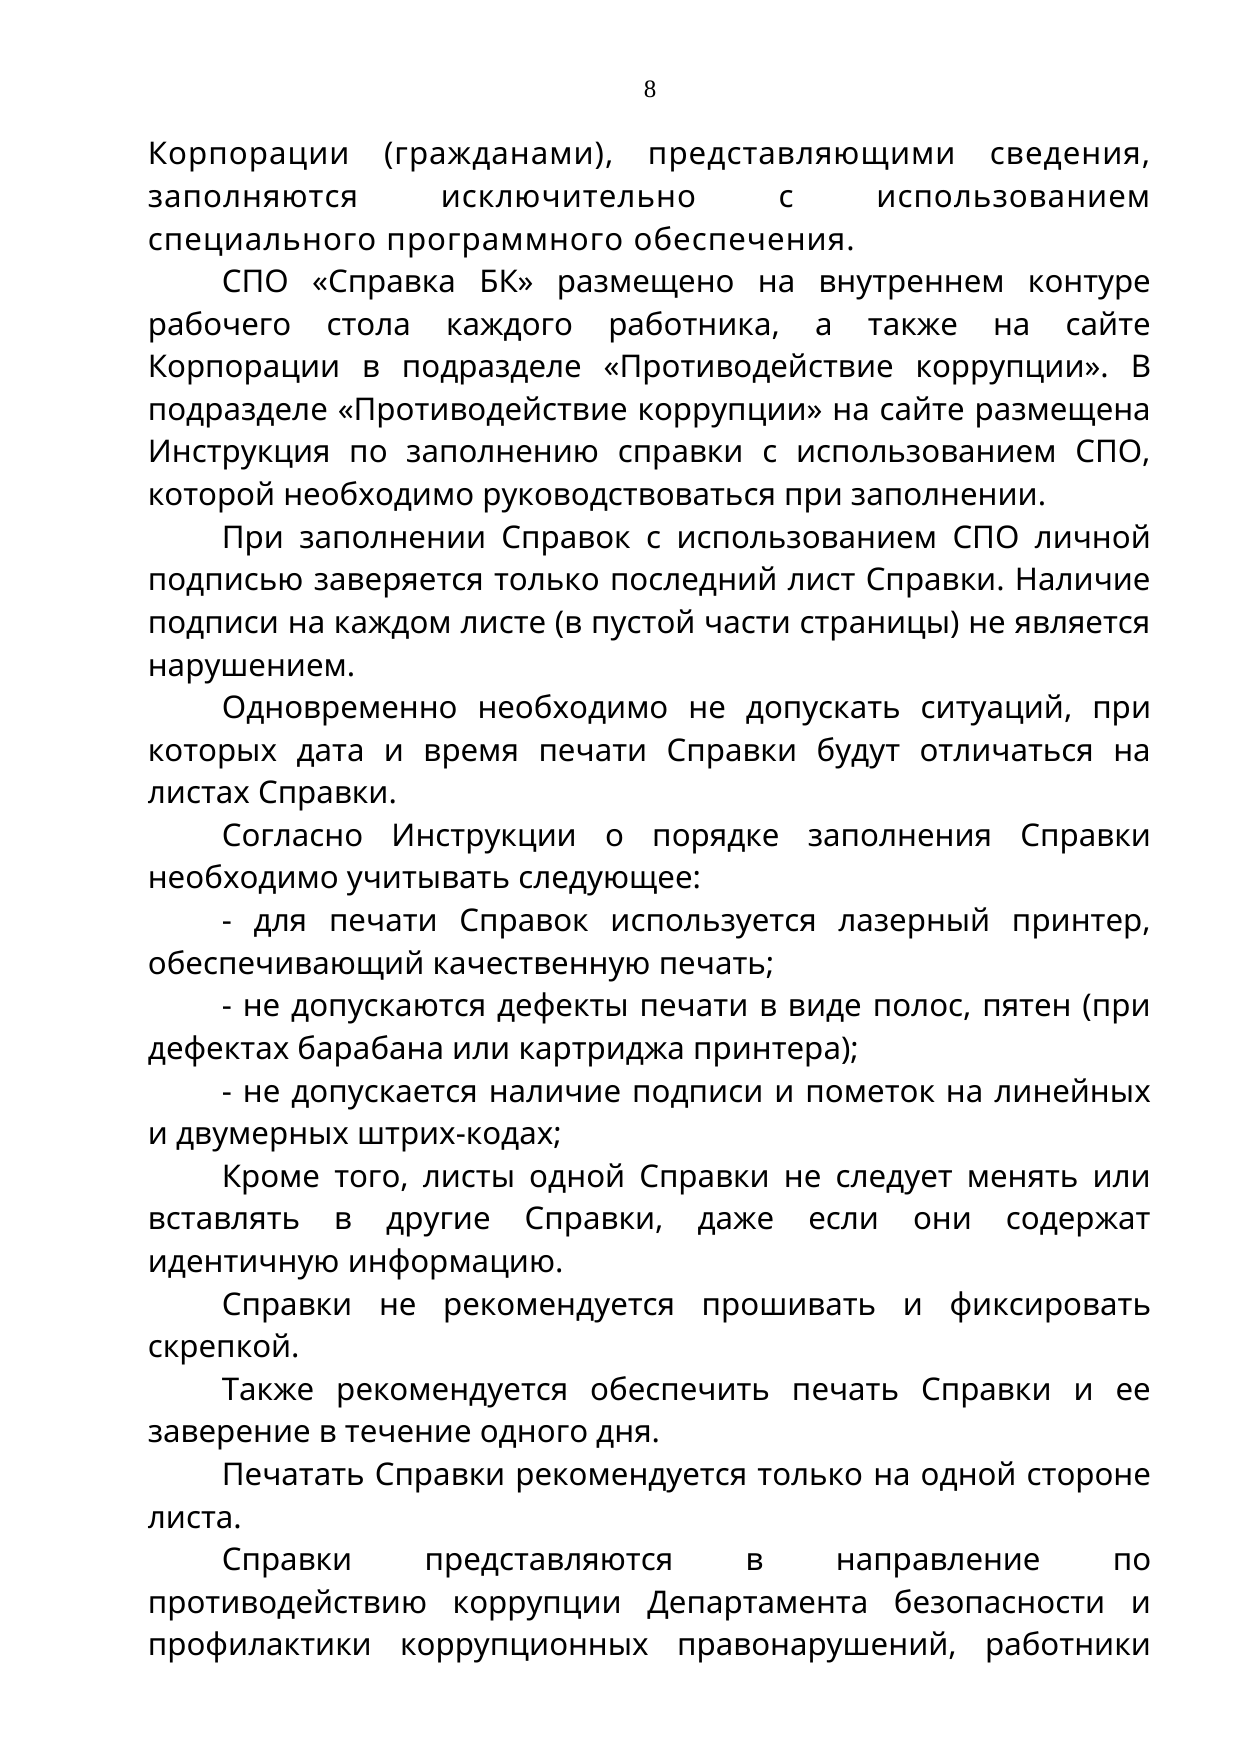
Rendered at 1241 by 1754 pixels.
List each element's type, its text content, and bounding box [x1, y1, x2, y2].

text - для печати Справок используется лазерный принтер, обеспечивающий качественную печать; [148, 898, 1152, 983]
text Печатать Справки рекомендуется только на одной стороне листа. [148, 1452, 1152, 1537]
text - не допускаются дефекты печати в виде полос, пятен (при дефектах барабана или картриджа принтера); [148, 983, 1152, 1068]
text Кроме того, листы одной Справки не следует менять или вставлять в другие Справки, даже если они содержат идентичную информацию. [148, 1154, 1152, 1282]
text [148, 131, 1152, 259]
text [148, 1537, 1152, 1665]
text Согласно Инструкции о порядке заполнения Справки необходимо учитывать следующее: [148, 813, 1152, 898]
text Справки не рекомендуется прошивать и фиксировать скрепкой. [148, 1282, 1152, 1367]
text - не допускается наличие подписи и пометок на линейных и двумерных штрих-кодах; [148, 1068, 1152, 1154]
text Одновременно необходимо не допускать ситуаций, при которых дата и время печати Справки будут отличаться на листах Справки. [148, 685, 1152, 813]
text При заполнении Справок с использованием СПО личной подписью заверяется только последний лист Справки. Наличие подписи на каждом листе (в пустой части страницы) не является нарушением. [148, 515, 1152, 685]
text Также рекомендуется обеспечить печать Справки и ее заверение в течение одного дня. [148, 1367, 1152, 1452]
text СПО «Справка БК» размещено на внутреннем контуре рабочего стола каждого работника, а также на сайте Корпорации в подразделе «Противодействие коррупции». В подразделе «Противодействие коррупции» на сайте размещена Инструкция по заполнению справки с использованием СПО, которой необходимо руководствоваться при заполнении. [148, 259, 1152, 515]
